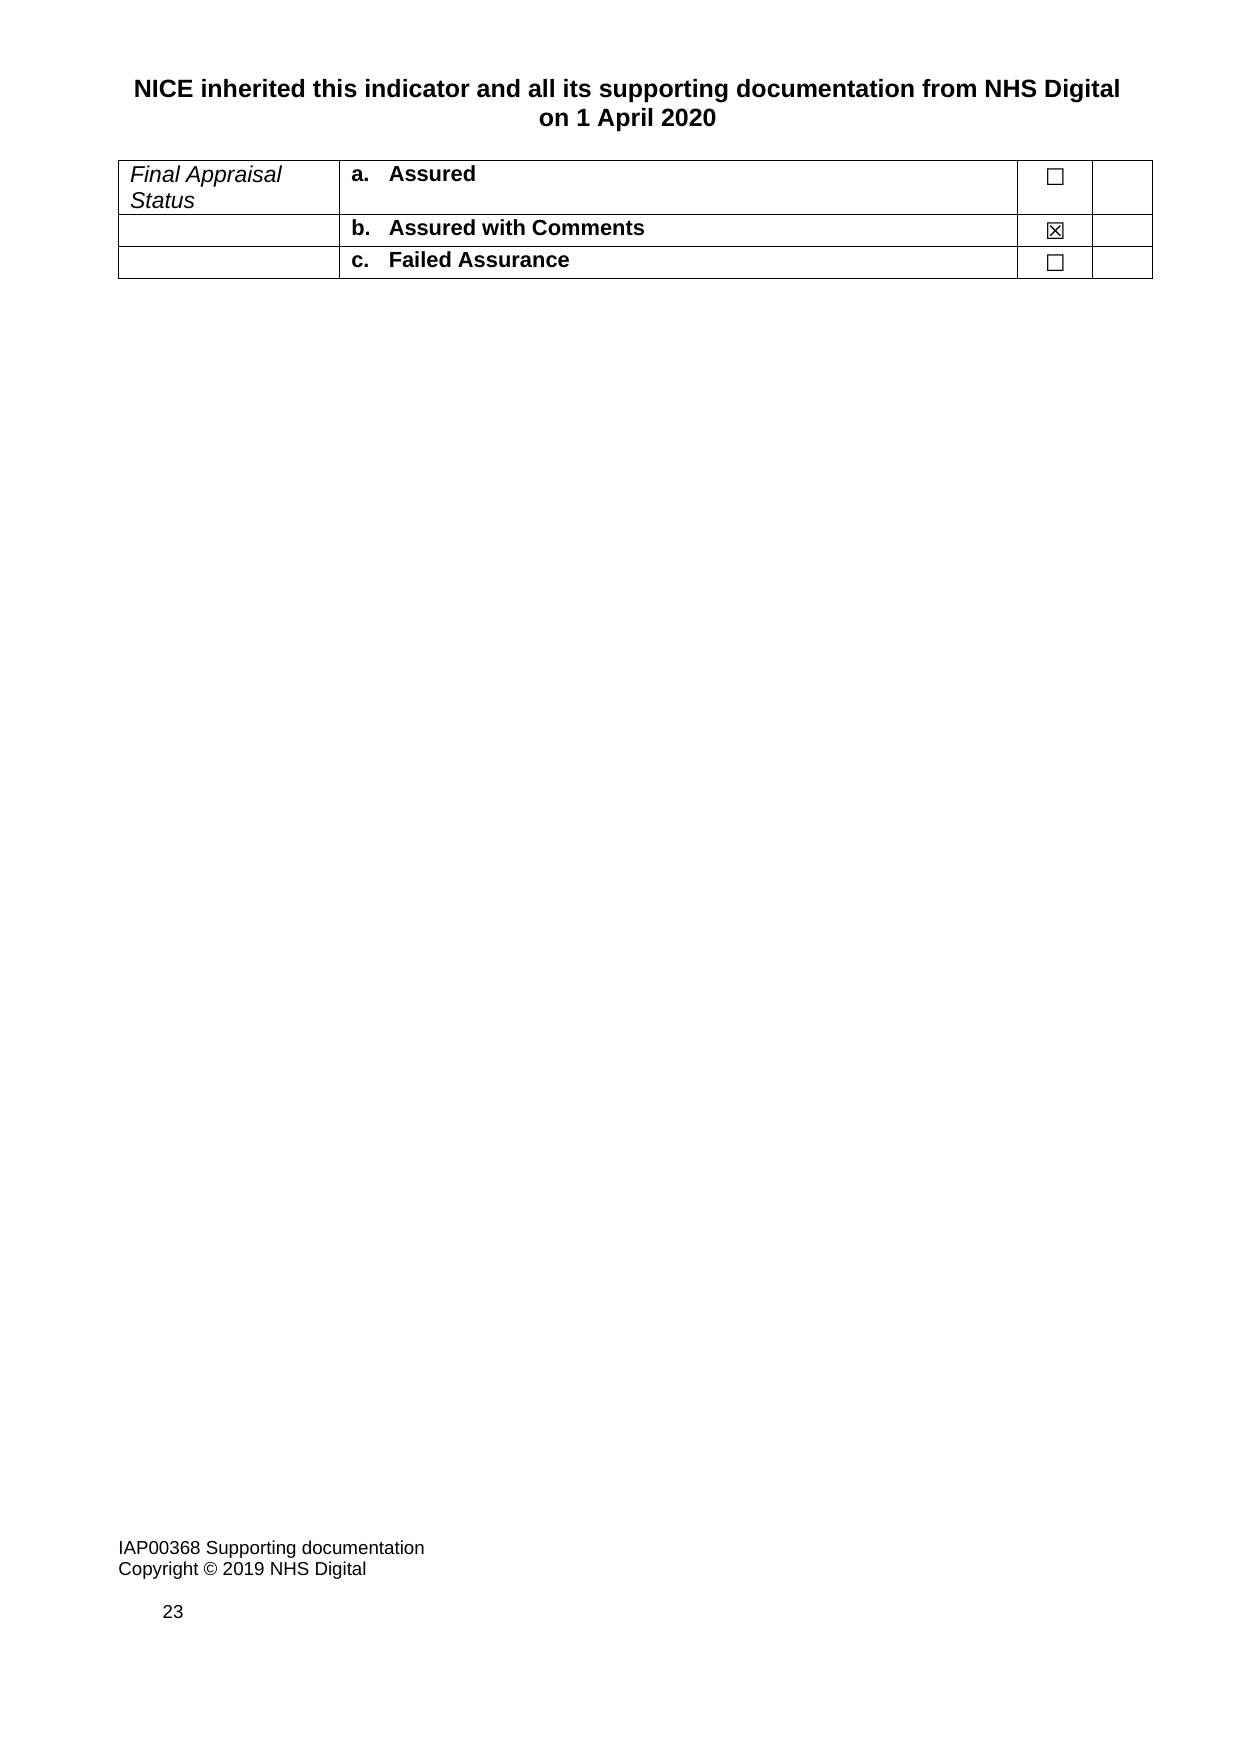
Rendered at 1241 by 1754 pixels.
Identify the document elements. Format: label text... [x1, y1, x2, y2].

table_cell [119, 247, 339, 278]
table_cell [1093, 247, 1152, 278]
table_header Final Appraisal Status [119, 161, 339, 214]
table_header Assured [340, 161, 1017, 214]
table_cell Failed Assurance [340, 247, 1017, 278]
table_header [1093, 161, 1152, 214]
table_cell [119, 215, 339, 246]
table_cell [1093, 215, 1152, 246]
table_cell Assured with Comments [340, 215, 1017, 246]
